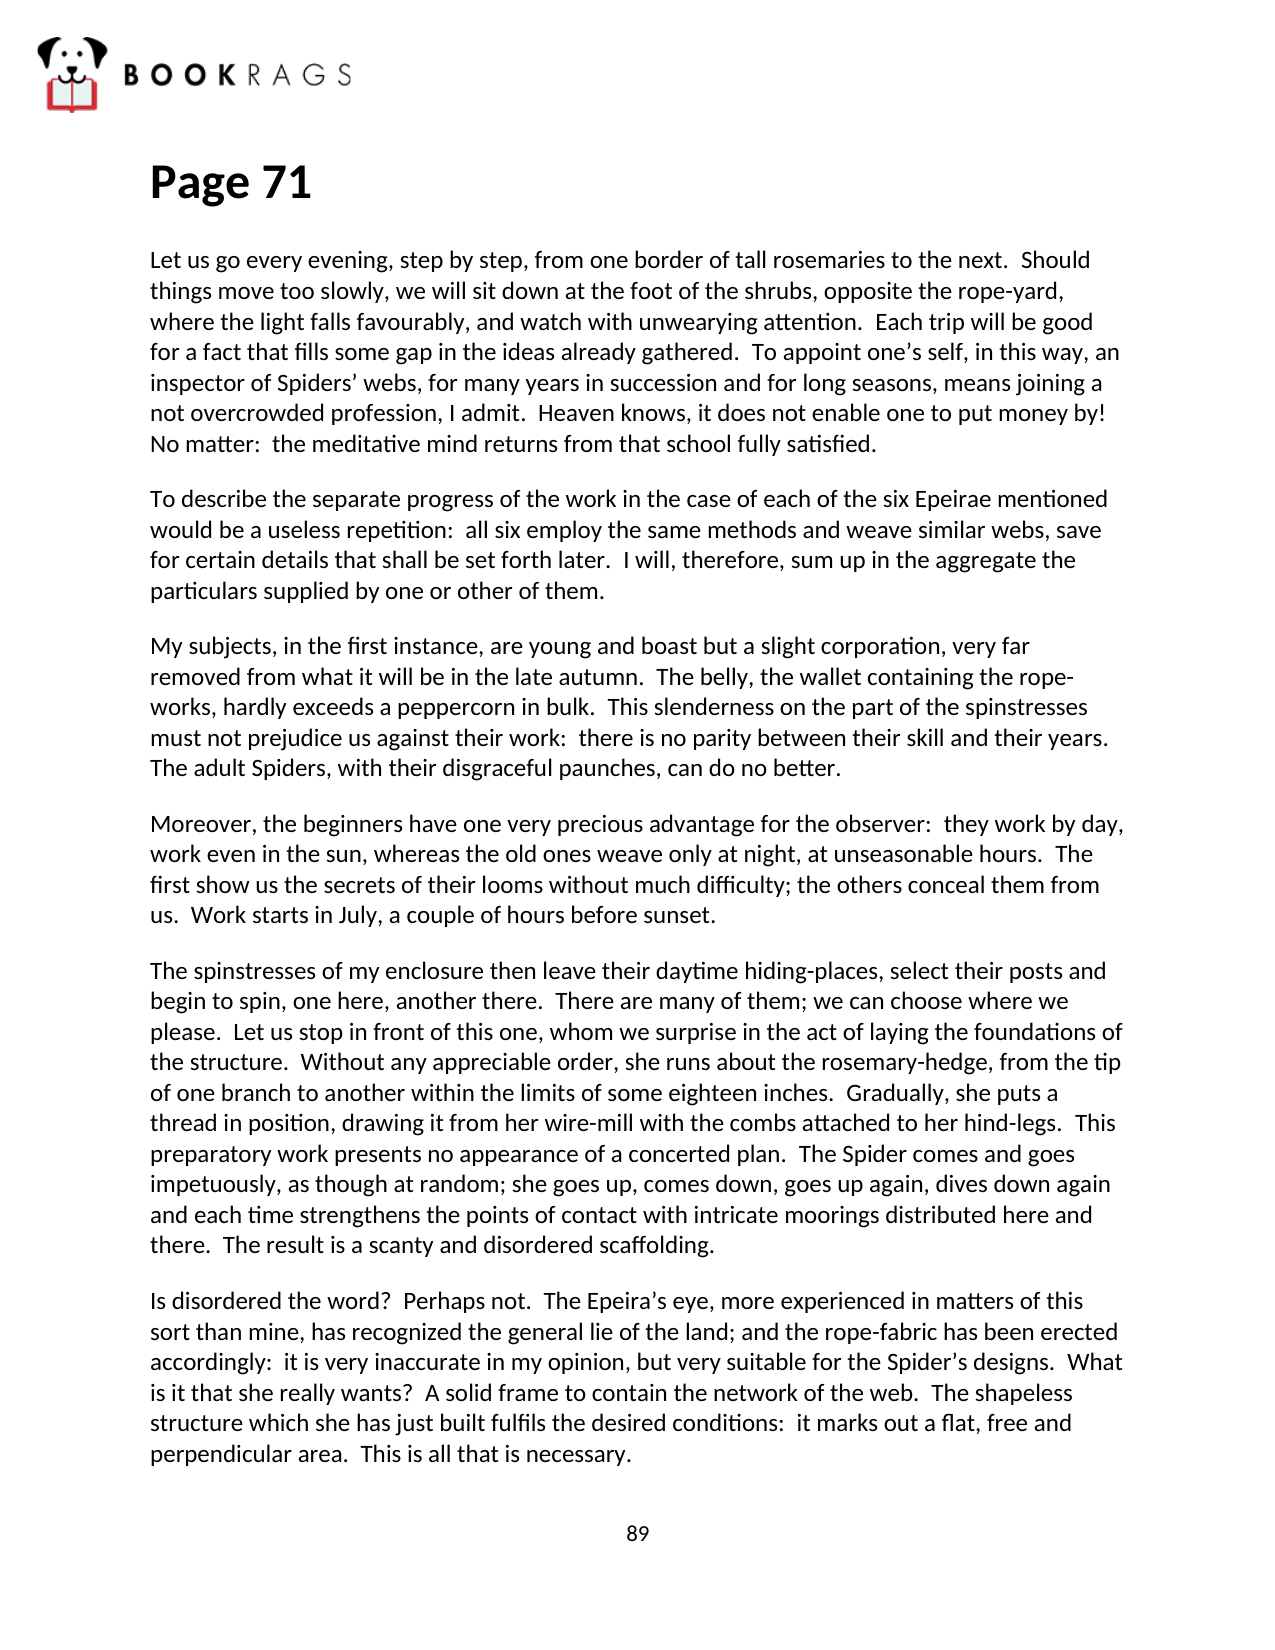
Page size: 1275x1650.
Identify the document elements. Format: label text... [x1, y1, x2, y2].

text Let us go every evening, step by step, from one border of tall rosemaries to the next. Should things move too slowly, we will sit down at the foot of the shrubs, opposite the rope-yard, where the light falls favourably, and watch with unwearying attention. Each trip will be good for a fact that fills some gap in the ideas already gathered. To appoint one’s self, in this way, an inspector of Spiders’ webs, for many years in succession and for long seasons, means joining a not overcrowded profession, I admit. Heaven knows, it does not enable one to put money by! No matter: the meditative mind returns from that school fully satisfied. [150, 244, 1125, 458]
text The spinstresses of my enclosure then leave their daytime hiding-places, select their posts and begin to spin, one here, another there. There are many of them; we can choose where we please. Let us stop in front of this one, whom we surprise in the act of laying the foundations of the structure. Without any appreciable order, she runs about the rosemary-hedge, from the tip of one branch to another within the limits of some eighteen inches. Gradually, she puts a thread in position, drawing it from her wire-mill with the combs attached to her hind-legs. This preparatory work presents no appearance of a concerted plan. The Spider comes and goes impetuously, as though at random; she goes up, comes down, goes up again, dives down again and each time strengthens the points of contact with intricate moorings distributed here and there. The result is a scanty and disordered scaffolding. [150, 955, 1125, 1260]
text Page 71 [150, 150, 1125, 211]
text Moreover, the beginners have one very precious advantage for the observer: they work by day, work even in the sun, whereas the old ones weave only at night, at unseasonable hours. The first show us the secrets of their looms without much difficulty; the others conceal them from us. Work starts in July, a couple of hours before sunset. [150, 808, 1125, 930]
text To describe the separate progress of the work in the case of each of the six Epeirae mentioned would be a useless repetition: all six employ the same methods and weave similar webs, save for certain details that shall be set forth later. I will, therefore, sum up in the aggregate the particulars supplied by one or other of them. [150, 483, 1125, 605]
text My subjects, in the first instance, are young and boast but a slight corporation, very far removed from what it will be in the late autumn. The belly, the wallet containing the rope-works, hardly exceeds a peppercorn in bulk. This slenderness on the part of the spinstresses must not prejudice us against their work: there is no parity between their skill and their years. The adult Spiders, with their disgraceful paunches, can do no better. [150, 630, 1125, 783]
picture [37, 37, 351, 113]
text Is disordered the word? Perhaps not. The Epeira’s eye, more experienced in matters of this sort than mine, has recognized the general lie of the land; and the rope-fabric has been erected accordingly: it is very inaccurate in my opinion, but very suitable for the Spider’s designs. What is it that she really wants? A solid frame to contain the network of the web. The shapeless structure which she has just built fulfils the desired conditions: it marks out a flat, free and perpendicular area. This is all that is necessary. [150, 1285, 1125, 1468]
